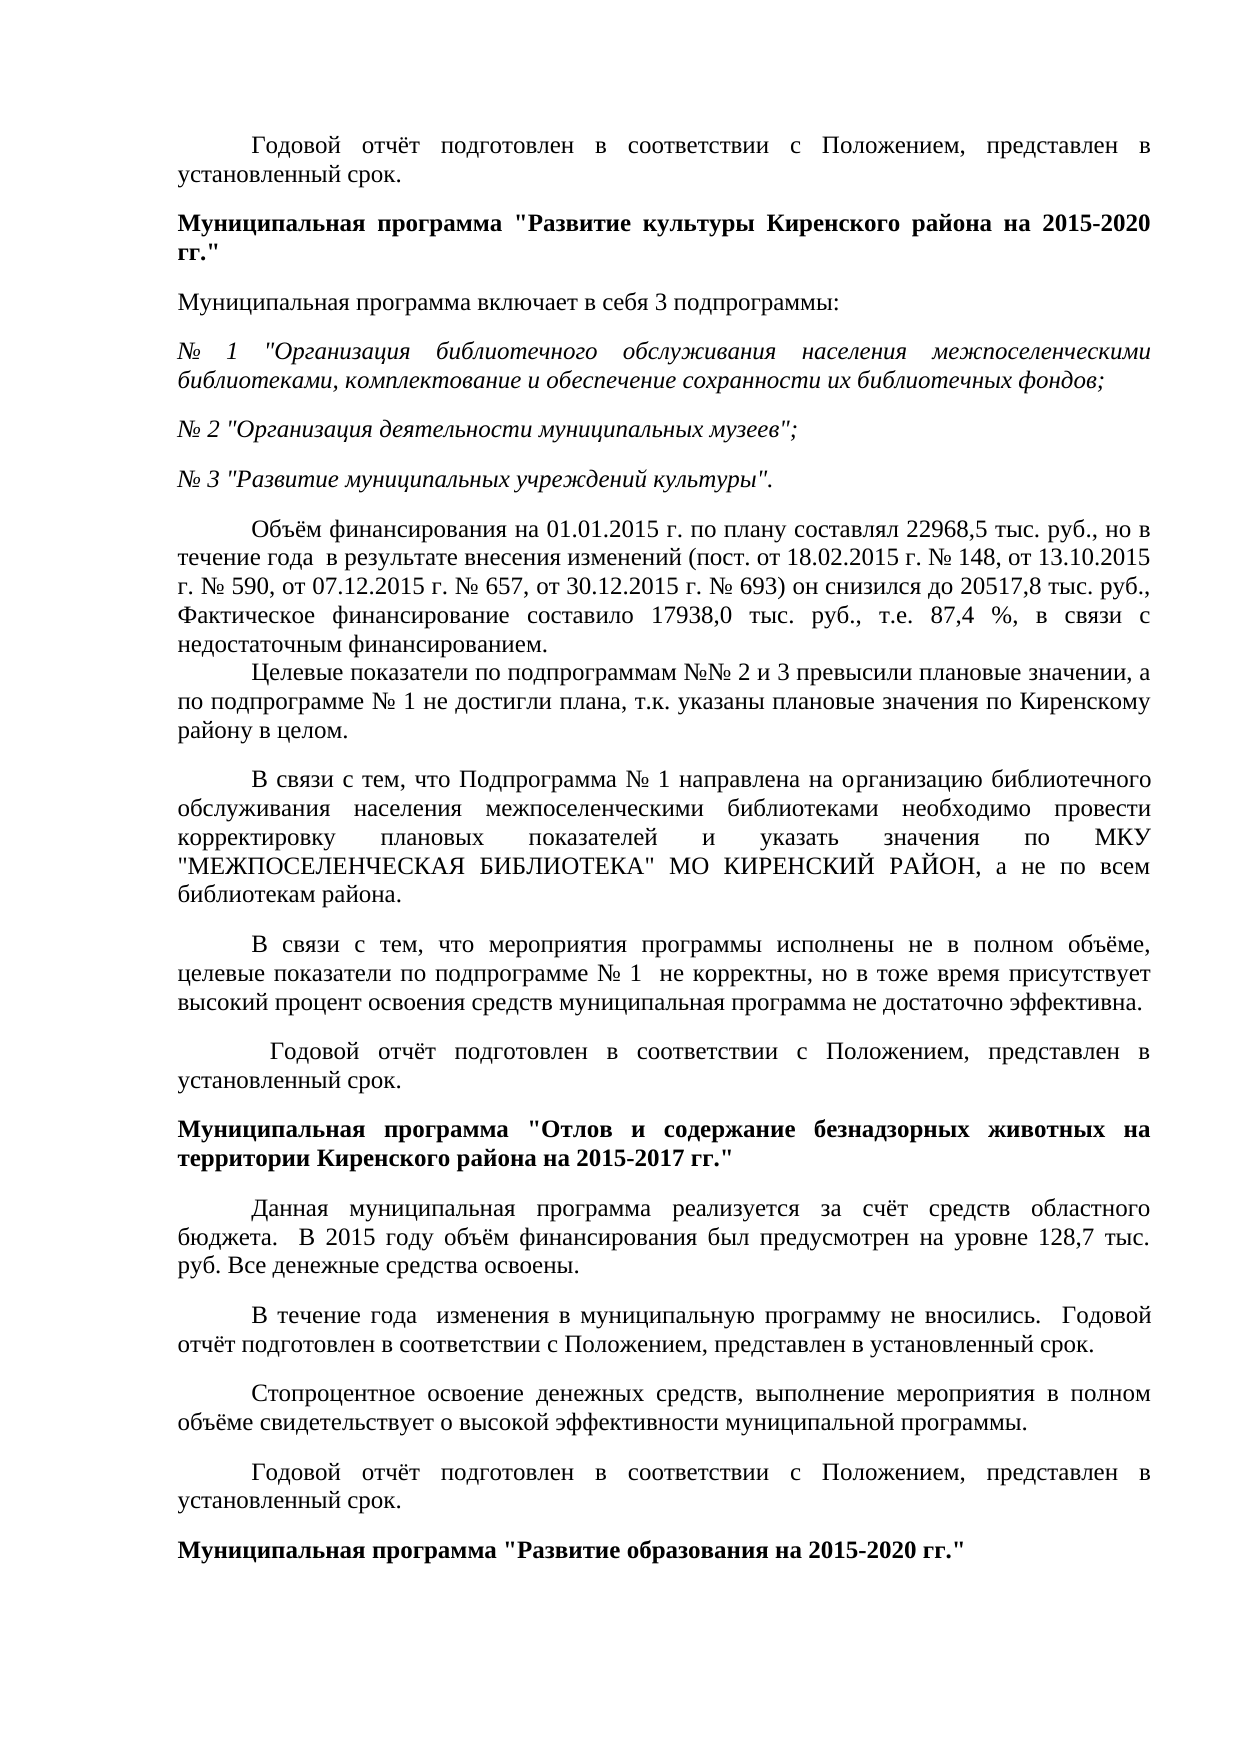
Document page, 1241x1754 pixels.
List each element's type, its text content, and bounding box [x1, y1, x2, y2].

text В связи с тем, что мероприятия программы исполнены не в полном объёме, целевые показатели по подпрограмме № 1 не корректны, но в тоже время присутствует высокий процент освоения средств муниципальная программа не достаточно эффективна. [177, 929, 1152, 1015]
text Стопроцентное освоение денежных средств, выполнение мероприятия в полном объёме свидетельствует о высокой эффективности муниципальной программы. [177, 1378, 1152, 1436]
text Муниципальная программа "Развитие образования на 2015-2020 гг." [177, 1535, 1152, 1564]
text Муниципальная программа "Развитие культуры Киренского района на 2015-2020 гг." [177, 208, 1152, 266]
text Данная муниципальная программа реализуется за счёт средств областного бюджета. В 2015 году объём финансирования был предусмотрен на уровне 128,7 тыс. руб. Все денежные средства освоены. [177, 1193, 1152, 1279]
text В связи с тем, что Подпрограмма № 1 направлена на организацию библиотечного обслуживания населения межпоселенческими библиотеками необходимо провести корректировку плановых показателей и указать значения по МКУ "МЕЖПОСЕЛЕНЧЕСКАЯ БИБЛИОТЕКА" МО КИРЕНСКИЙ РАЙОН, а не по всем библиотекам района. [177, 764, 1152, 908]
text Муниципальная программа включает в себя 3 подпрограммы: [177, 287, 1152, 315]
text Годовой отчёт подготовлен в соответствии с Положением, представлен в установленный срок. [177, 1457, 1152, 1514]
text № 2 "Организация деятельности муниципальных музеев"; [177, 414, 1152, 443]
text № 3 "Развитие муниципальных учреждений культуры". [177, 464, 1152, 493]
text В течение года изменения в муниципальную программу не вносились. Годовой отчёт подготовлен в соответствии с Положением, представлен в установленный срок. [177, 1300, 1152, 1357]
text Годовой отчёт подготовлен в соответствии с Положением, представлен в установленный срок. [177, 1036, 1152, 1094]
text Годовой отчёт подготовлен в соответствии с Положением, представлен в установленный срок. [177, 130, 1152, 187]
text Муниципальная программа "Отлов и содержание безнадзорных животных на территории Киренского района на 2015-2017 гг." [177, 1114, 1152, 1172]
text Целевые показатели по подпрограммам №№ 2 и 3 превысили плановые значении, а по подпрограмме № 1 не достигли плана, т.к. указаны плановые значения по Киренскому району в целом. [177, 657, 1152, 744]
text № 1 "Организация библиотечного обслуживания населения межпоселенческими библиотеками, комплектование и обеспечение сохранности их библиотечных фондов; [177, 336, 1152, 394]
text Объём финансирования на 01.01.2015 г. по плану составлял 22968,5 тыс. руб., но в течение года в результате внесения изменений (пост. от 18.02.2015 г. № 148, от 13.10.2015 г. № 590, от 07.12.2015 г. № 657, от 30.12.2015 г. № 693) он снизился до 20517,8 тыс. руб., Фактическое финансирование составило 17938,0 тыс. руб., т.е. 87,4 %, в связи с недостаточным финансированием. [177, 514, 1152, 657]
